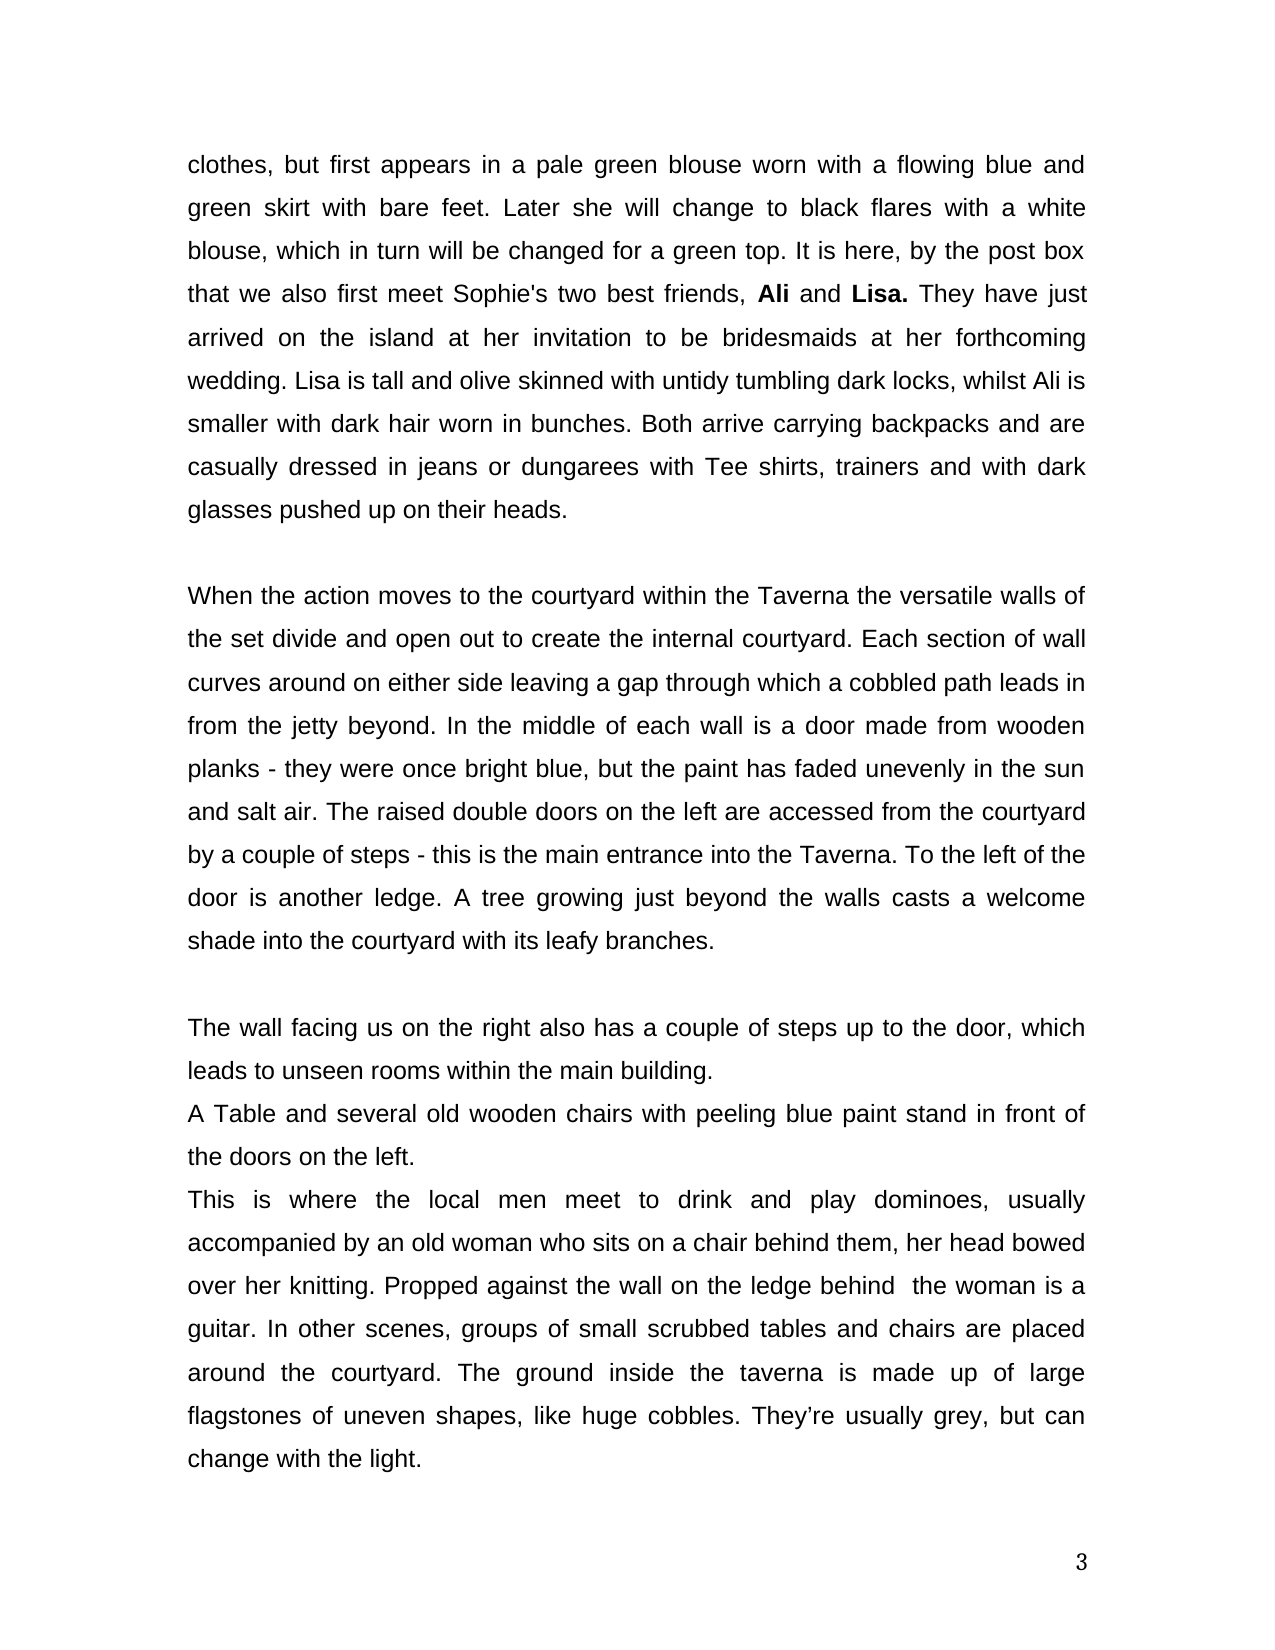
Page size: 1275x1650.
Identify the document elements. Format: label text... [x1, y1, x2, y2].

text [187, 150, 1087, 524]
text When the action moves to the courtyard within the Taverna the versatile walls of the set divide and open out to create the internal courtyard. Each section of wall curves around on either side leaving a gap through which a cobbled path leads in from the jetty beyond. In the middle of each wall is a door made from wooden planks - they were once bright blue, but the paint has faded unevenly in the sun and salt air. The raised double doors on the left are accessed from the courtyard by a couple of steps - this is the main entrance into the Taverna. To the left of the door is another ledge. A tree growing just beyond the walls casts a welcome shade into the courtyard with its leafy branches. [187, 581, 1087, 955]
text The wall facing us on the right also has a couple of steps up to the door, which leads to unseen rooms within the main building. [187, 1012, 1087, 1084]
text This is where the local men meet to drink and play dominoes, usually accompanied by an old woman who sits on a chair behind them, her head bowed over her knitting. Propped against the wall on the ledge behind the woman is a guitar. In other scenes, groups of small scrubbed tables and chairs are placed around the courtyard. The ground inside the taverna is made up of large flagstones of uneven shapes, like huge cobbles. They’re usually grey, but can change with the light. [187, 1185, 1087, 1472]
text A Table and several old wooden chairs with peeling blue paint stand in front of the doors on the left. [187, 1099, 1087, 1171]
